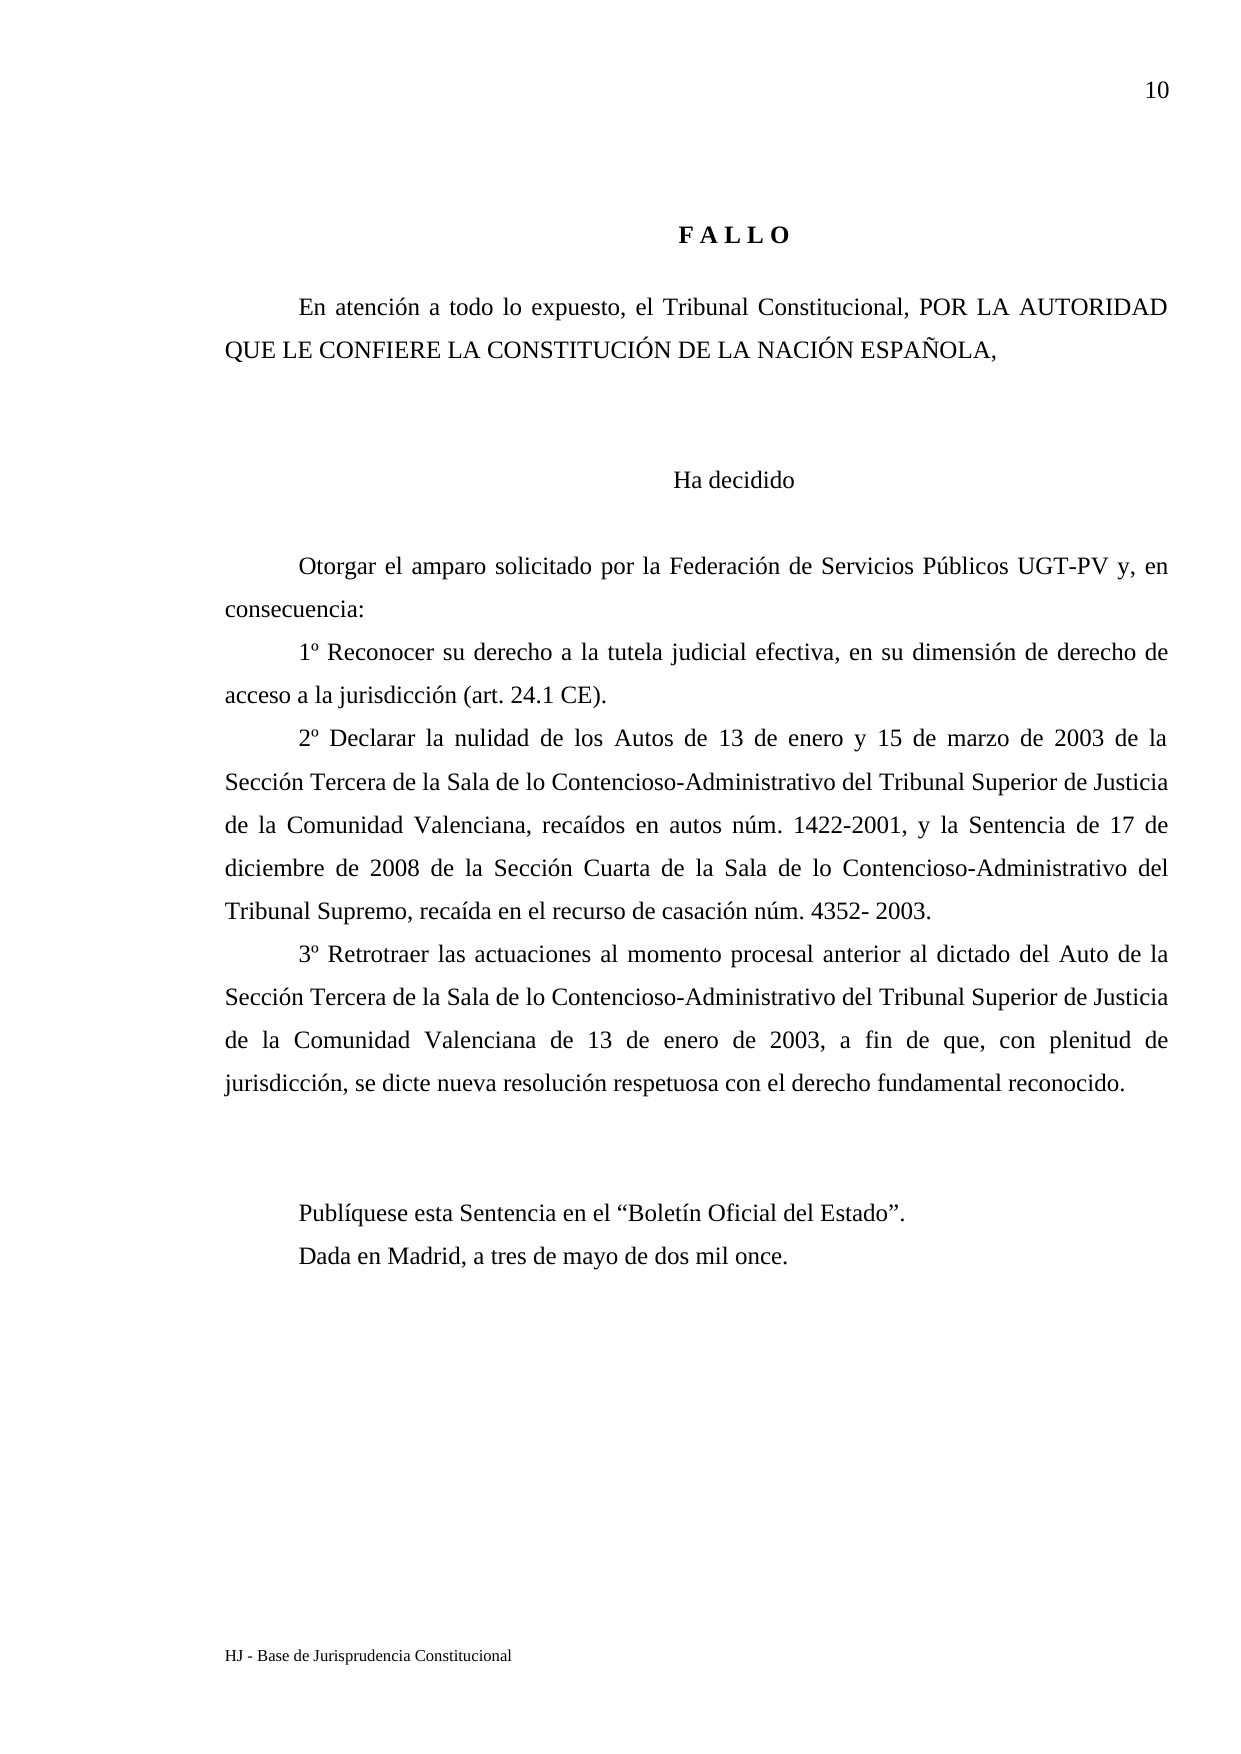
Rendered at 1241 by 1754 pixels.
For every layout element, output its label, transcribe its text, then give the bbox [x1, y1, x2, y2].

text En atención a todo lo expuesto, el Tribunal Constitucional, POR LA AUTORIDAD QUE LE CONFIERE LA CONSTITUCIÓN DE LA NACIÓN ESPAÑOLA, [224, 292, 1169, 364]
subtitle F A L L O [224, 220, 1169, 249]
text Publíquese esta Sentencia en el “Boletín Oficial del Estado”. [224, 1198, 1169, 1227]
text 1º Reconocer su derecho a la tutela judicial efectiva, en su dimensión de derecho de acceso a la jurisdicción (art. 24.1 CE). [224, 637, 1169, 709]
text Dada en Madrid, a tres de mayo de dos mil once. [224, 1241, 1169, 1270]
text 3º Retrotraer las actuaciones al momento procesal anterior al dictado del Auto de la Sección Tercera de la Sala de lo Contencioso-Administrativo del Tribunal Superior de Justicia de la Comunidad Valenciana de 13 de enero de 2003, a fin de que, con plenitud de jurisdicción, se dicte nueva resolución respetuosa con el derecho fundamental reconocido. [224, 939, 1169, 1097]
text Ha decidido [224, 465, 1169, 493]
text Otorgar el amparo solicitado por la Federación de Servicios Públicos UGT-PV y, en consecuencia: [224, 551, 1169, 623]
text 2º Declarar la nulidad de los Autos de 13 de enero y 15 de marzo de 2003 de la Sección Tercera de la Sala de lo Contencioso-Administrativo del Tribunal Superior de Justicia de la Comunidad Valenciana, recaídos en autos núm. 1422-2001, y la Sentencia de 17 de diciembre de 2008 de la Sección Cuarta de la Sala de lo Contencioso-Administrativo del Tribunal Supremo, recaída en el recurso de casación núm. 4352- 2003. [224, 723, 1169, 925]
